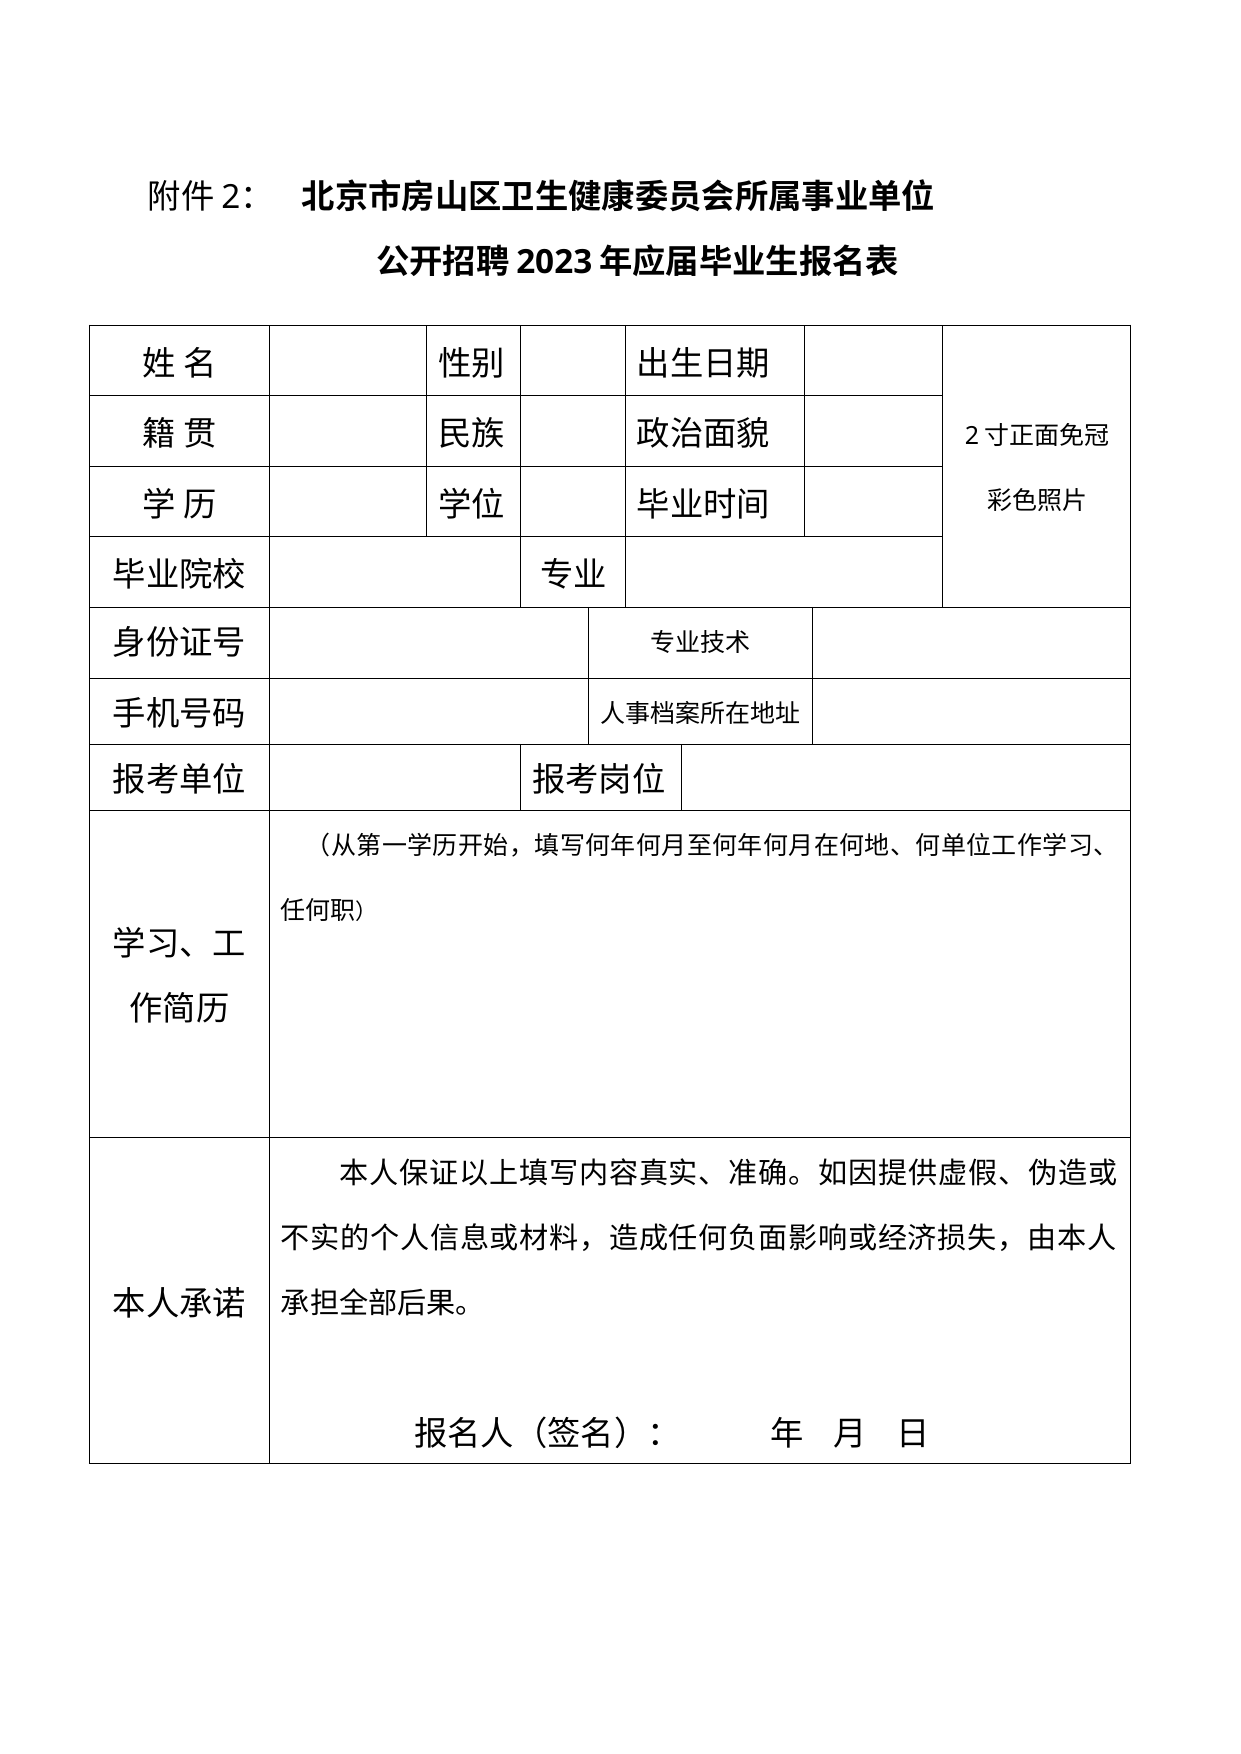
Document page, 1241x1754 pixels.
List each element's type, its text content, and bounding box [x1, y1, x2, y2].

table_cell 民族 [427, 396, 520, 466]
table_cell 本人保证以上填写内容真实、准确。如因提供虚假、伪造或不实的个人信息或材料，造成任何负面影响或经济损失，由本人承担全部后果。 报名人（签名）： 年 月 日 [270, 1138, 1130, 1463]
table_cell [521, 467, 625, 536]
table_cell 学 历 [90, 467, 269, 536]
text 公开招聘2023年应届毕业生报名表 [148, 227, 1092, 292]
table_cell 学位 [427, 467, 520, 536]
table_cell [270, 537, 520, 607]
table_cell 本人承诺 [90, 1138, 269, 1463]
text 附件2： 北京市房山区卫生健康委员会所属事业单位 [148, 162, 1092, 227]
table_cell 专业技术 职（执）业资格 [589, 608, 812, 678]
table_cell [270, 608, 588, 678]
table_header [521, 326, 625, 395]
table_cell 学习、工作简历 [90, 811, 269, 1137]
table_cell [813, 608, 1130, 678]
table_cell [270, 396, 426, 466]
table_cell 报考单位 [90, 745, 269, 810]
table_header 姓 名 [90, 326, 269, 395]
table_cell [813, 679, 1130, 744]
table_header [270, 326, 426, 395]
table_cell [270, 467, 426, 536]
table_header 出生日期 [626, 326, 804, 395]
table_cell 身份证号码 [90, 608, 269, 678]
table_cell 毕业时间 [626, 467, 804, 536]
table_cell [626, 537, 942, 607]
table_cell [805, 467, 942, 536]
table_cell 专业 [521, 537, 625, 607]
table_header 性别 [427, 326, 520, 395]
table_header [805, 326, 942, 395]
table_cell [682, 745, 1130, 810]
table_cell 毕业院校 [90, 537, 269, 607]
table_cell （从第一学历开始，填写何年何月至何年何月在何地、何单位工作学习、任何职） [270, 811, 1130, 1137]
table_header 2寸正面免冠 彩色照片 [943, 326, 1130, 607]
table_cell 人事档案所在地址 [589, 679, 812, 744]
table_cell 籍 贯 [90, 396, 269, 466]
table_cell [270, 679, 588, 744]
table_cell 报考岗位 [521, 745, 681, 810]
table_cell 政治面貌 [626, 396, 804, 466]
table_cell [805, 396, 942, 466]
table_cell [521, 396, 625, 466]
table_cell [270, 745, 520, 810]
table_cell 手机号码 [90, 679, 269, 744]
